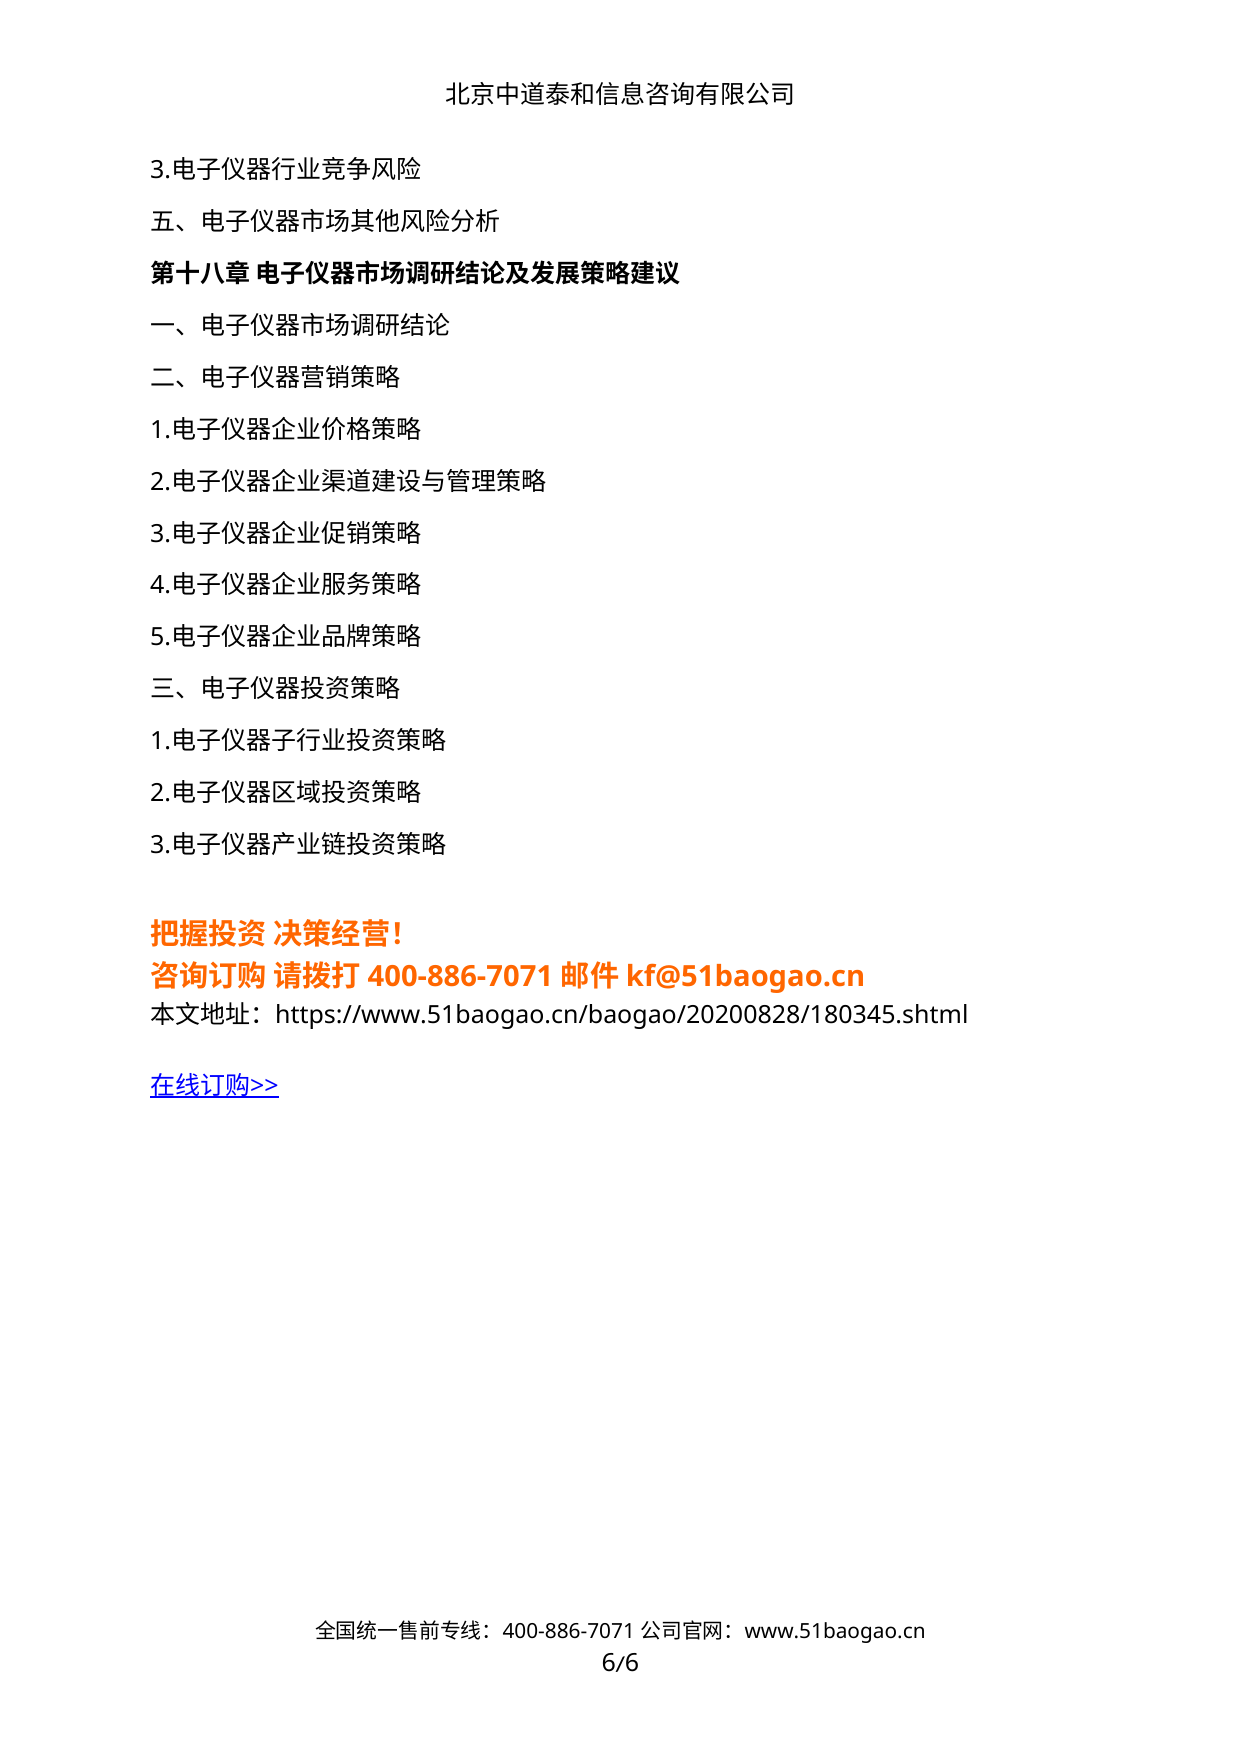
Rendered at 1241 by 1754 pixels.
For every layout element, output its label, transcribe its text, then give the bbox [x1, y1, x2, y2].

text 1.电子仪器子行业投资策略 [150, 721, 1090, 757]
text 第十八章 电子仪器市场调研结论及发展策略建议 [150, 254, 1090, 290]
text 三、电子仪器投资策略 [150, 669, 1090, 705]
text 五、电子仪器市场其他风险分析 [150, 202, 1090, 238]
text 在线订购>> [150, 1031, 1090, 1102]
text 2.电子仪器企业渠道建设与管理策略 [150, 461, 1090, 497]
text 3.电子仪器行业竞争风险 [150, 150, 1090, 186]
text 把握投资 决策经营！咨询订购 请拨打 400-886-7071 邮件 kf@51baogao.cn本文地址：https://www.51baogao.cn/baogao/20200828/180345.shtml [150, 876, 1090, 1031]
text 3.电子仪器企业促销策略 [150, 513, 1090, 549]
text 2.电子仪器区域投资策略 [150, 772, 1090, 809]
text 5.电子仪器企业品牌策略 [150, 617, 1090, 653]
text 二、电子仪器营销策略 [150, 357, 1090, 394]
text 3.电子仪器产业链投资策略 [150, 824, 1090, 861]
text 1.电子仪器企业价格策略 [150, 409, 1090, 446]
text 一、电子仪器市场调研结论 [150, 306, 1090, 342]
text 4.电子仪器企业服务策略 [150, 565, 1090, 601]
